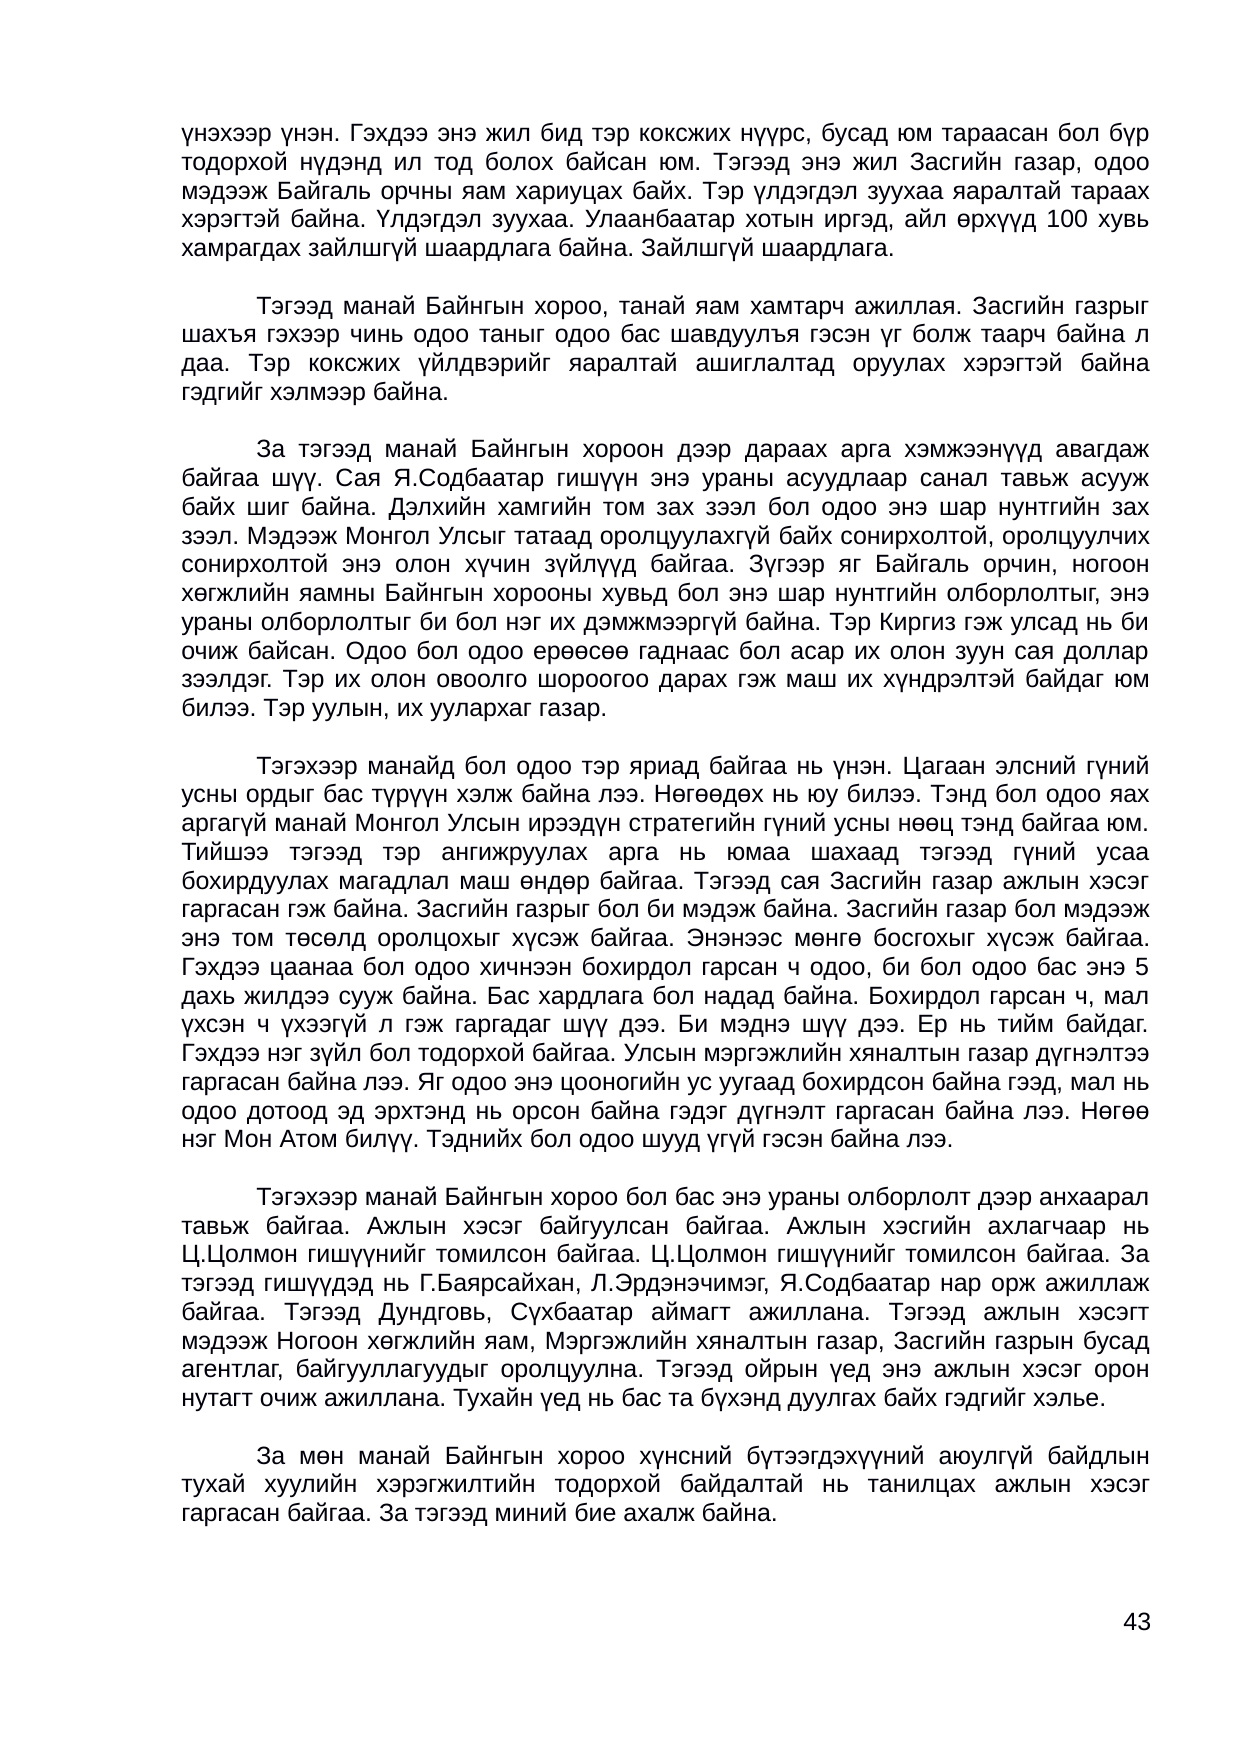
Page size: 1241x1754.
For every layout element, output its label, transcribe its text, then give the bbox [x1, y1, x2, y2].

text Тэгэхээр манайд бол одоо тэр яриад байгаа нь үнэн. Цагаан элсний гүний усны ордыг бас түрүүн хэлж байна лээ. Нөгөөдөх нь юу билээ. Тэнд бол одоо яах аргагүй манай Монгол Улсын ирээдүн стратегийн гүний усны нөөц тэнд байгаа юм. Тийшээ тэгээд тэр ангижруулах арга нь юмаа шахаад тэгээд гүний усаа бохирдуулах магадлал маш өндөр байгаа. Тэгээд сая Засгийн газар ажлын хэсэг гаргасан гэж байна. Засгийн газрыг бол би мэдэж байна. Засгийн газар бол мэдээж энэ том төсөлд оролцохыг хүсэж байгаа. Энэнээс мөнгө босгохыг хүсэж байгаа. Гэхдээ цаанаа бол одоо хичнээн бохирдол гарсан ч одоо, би бол одоо бас энэ 5 дахь жилдээ сууж байна. Бас хардлага бол надад байна. Бохирдол гарсан ч, мал үхсэн ч үхээгүй л гэж гаргадаг шүү дээ. Би мэднэ шүү дээ. Ер нь тийм байдаг. Гэхдээ нэг зүйл бол тодорхой байгаа. Улсын мэргэжлийн хяналтын газар дүгнэлтээ гаргасан байна лээ. Яг одоо энэ цооногийн ус уугаад бохирдсон байна гээд, мал нь одоо дотоод эд эрхтэнд нь орсон байна гэдэг дүгнэлт гаргасан байна лээ. Нөгөө нэг Мон Атом билүү. Тэднийх бол одоо шууд үгүй гэсэн байна лээ. [181, 751, 1151, 1153]
text За мөн манай Байнгын хороо хүнсний бүтээгдэхүүний аюулгүй байдлын тухай хуулийн хэрэгжилтийн тодорхой байдалтай нь танилцах ажлын хэсэг гаргасан байгаа. За тэгээд миний бие ахалж байна. [181, 1441, 1151, 1527]
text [181, 118, 1151, 262]
text Тэгэхээр манай Байнгын хороо бол бас энэ ураны олборлолт дээр анхаарал тавьж байгаа. Ажлын хэсэг байгуулсан байгаа. Ажлын хэсгийн ахлагчаар нь Ц.Цолмон гишүүнийг томилсон байгаа. Ц.Цолмон гишүүнийг томилсон байгаа. За тэгээд гишүүдэд нь Г.Баярсайхан, Л.Эрдэнэчимэг, Я.Содбаатар нар орж ажиллаж байгаа. Тэгээд Дундговь, Сүхбаатар аймагт ажиллана. Тэгээд ажлын хэсэгт мэдээж Ногоон хөгжлийн яам, Мэргэжлийн хяналтын газар, Засгийн газрын бусад агентлаг, байгууллагуудыг оролцуулна. Тэгээд ойрын үед энэ ажлын хэсэг орон нутагт очиж ажиллана. Тухайн үед нь бас та бүхэнд дуулгах байх гэдгийг хэлье. [181, 1182, 1151, 1412]
text Тэгээд манай Байнгын хороо, танай яам хамтарч ажиллая. Засгийн газрыг шахъя гэхээр чинь одоо таныг одоо бас шавдуулъя гэсэн үг болж таарч байна л даа. Тэр коксжих үйлдвэрийг яаралтай ашиглалтад оруулах хэрэгтэй байна гэдгийг хэлмээр байна. [181, 291, 1151, 406]
text За тэгээд манай Байнгын хороон дээр дараах арга хэмжээнүүд авагдаж байгаа шүү. Сая Я.Содбаатар гишүүн энэ ураны асуудлаар санал тавьж асууж байх шиг байна. Дэлхийн хамгийн том зах зээл бол одоо энэ шар нунтгийн зах зээл. Мэдээж Монгол Улсыг татаад оролцуулахгүй байх сонирхолтой, оролцуулчих сонирхолтой энэ олон хүчин зүйлүүд байгаа. Зүгээр яг Байгаль орчин, ногоон хөгжлийн яамны Байнгын хорооны хувьд бол энэ шар нунтгийн олборлолтыг, энэ ураны олборлолтыг би бол нэг их дэмжмээргүй байна. Тэр Киргиз гэж улсад нь би очиж байсан. Одоо бол одоо ерөөсөө гаднаас бол асар их олон зуун сая доллар зээлдэг. Тэр их олон овоолго шороогоо дарах гэж маш их хүндрэлтэй байдаг юм билээ. Тэр уулын, их уулархаг газар. [181, 434, 1151, 722]
